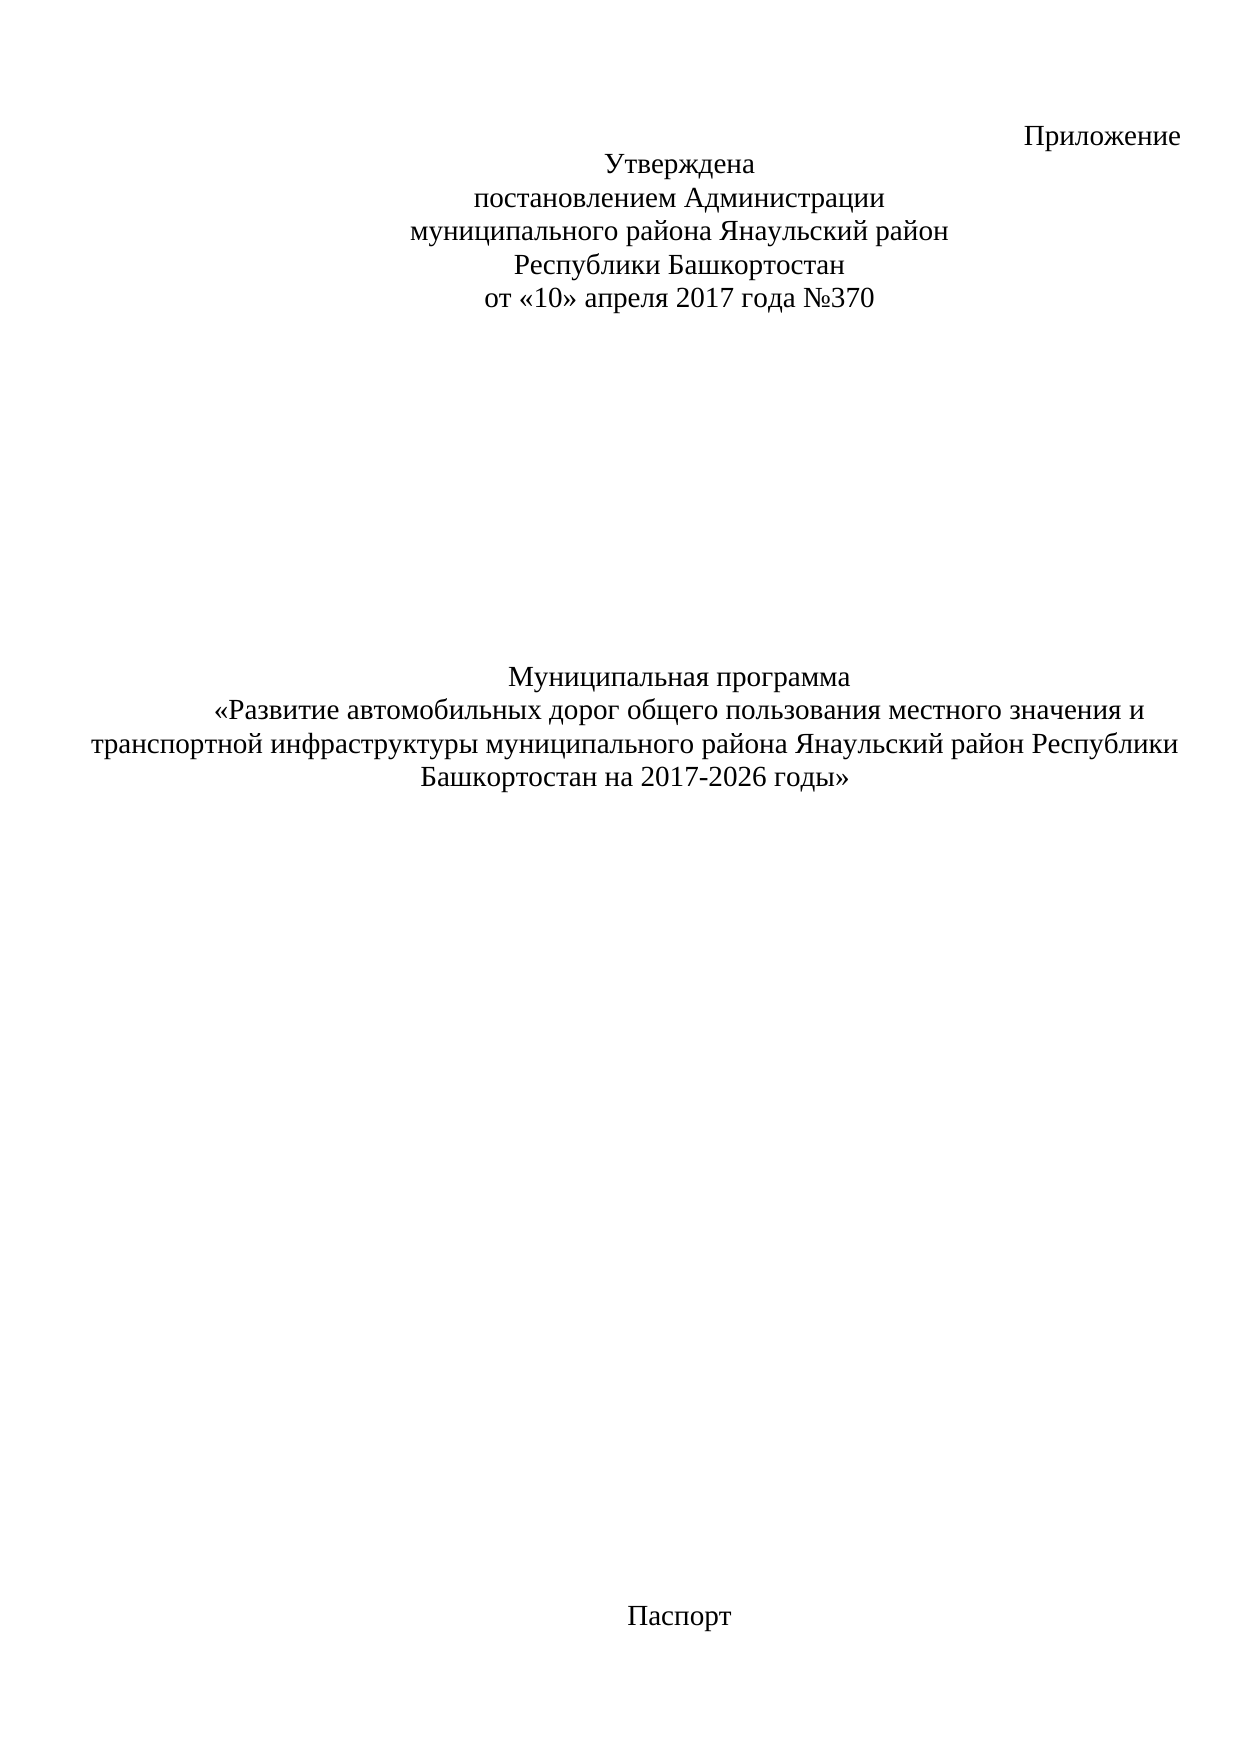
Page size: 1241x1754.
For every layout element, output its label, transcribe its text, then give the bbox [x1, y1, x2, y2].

text муниципального района Янаульский район [89, 213, 1181, 247]
text постановлением Администрации [89, 180, 1181, 213]
text Утверждена [89, 146, 1181, 180]
text «Развитие автомобильных дорог общего пользования местного значения и транспортной инфраструктуры муниципального района Янаульский район Республики Башкортостан на 2017-2026 годы» [89, 692, 1181, 793]
text Приложение [89, 118, 1181, 146]
text Муниципальная программа [89, 659, 1181, 692]
text Паспорт [89, 1598, 1181, 1632]
text от «10» апреля 2017 года №370 [89, 280, 1181, 314]
text Республики Башкортостан [89, 247, 1181, 280]
